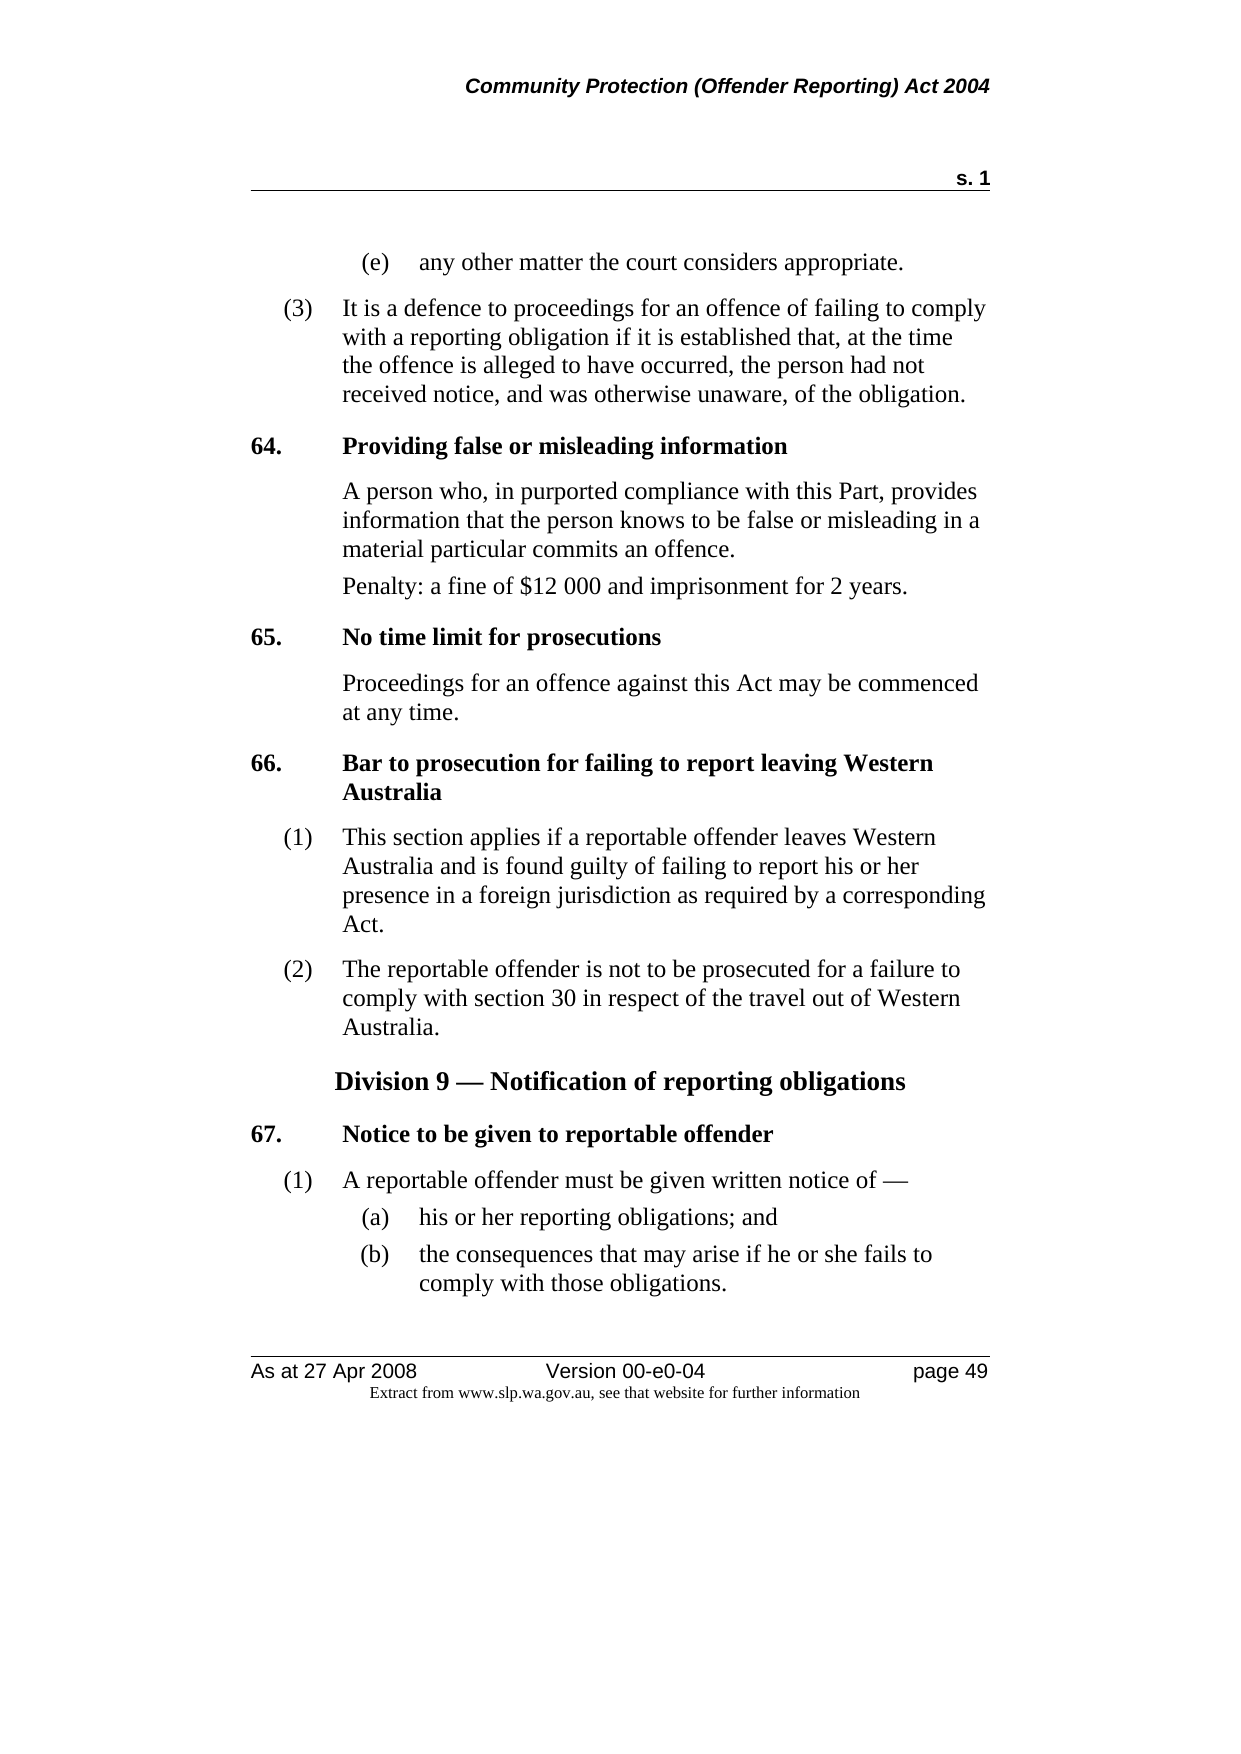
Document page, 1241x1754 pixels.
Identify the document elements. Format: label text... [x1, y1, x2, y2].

text Penalty: a fine of $12 000 and imprisonment for 2 years. [251, 571, 990, 599]
text (a) his or her reporting obligations; and [251, 1202, 990, 1231]
subtitle 65. No time limit for prosecutions [251, 622, 990, 651]
text (b) the consequences that may arise if he or she fails to comply with those obligations. [251, 1239, 990, 1297]
subtitle 67. Notice to be given to reportable offender [251, 1119, 990, 1148]
text (1) A reportable offender must be given written notice of — [251, 1165, 990, 1194]
subtitle 66. Bar to prosecution for failing to report leaving Western Australia [251, 748, 990, 806]
text A person who, in purported compliance with this Part, provides information that the person knows to be false or misleading in a material particular commits an offence. [251, 476, 990, 562]
text (1) This section applies if a reportable offender leaves Western Australia and is found guilty of failing to report his or her presence in a foreign jurisdiction as required by a corresponding Act. [251, 822, 990, 937]
text Proceedings for an offence against this Act may be commenced at any time. [251, 668, 990, 725]
text (2) The reportable offender is not to be prosecuted for a failure to comply with section 30 in respect of the travel out of Western Australia. [251, 954, 990, 1040]
text (3) It is a defence to proceedings for an offence of failing to comply with a reporting obligation if it is established that, at the time the offence is alleged to have occurred, the person had not received notice, and was otherwise unaware, of the obligation. [251, 293, 990, 408]
subtitle 64. Providing false or misleading information [251, 431, 990, 459]
subtitle Division 9 — Notification of reporting obligations [251, 1065, 990, 1097]
text (e) any other matter the court considers appropriate. [251, 247, 990, 276]
